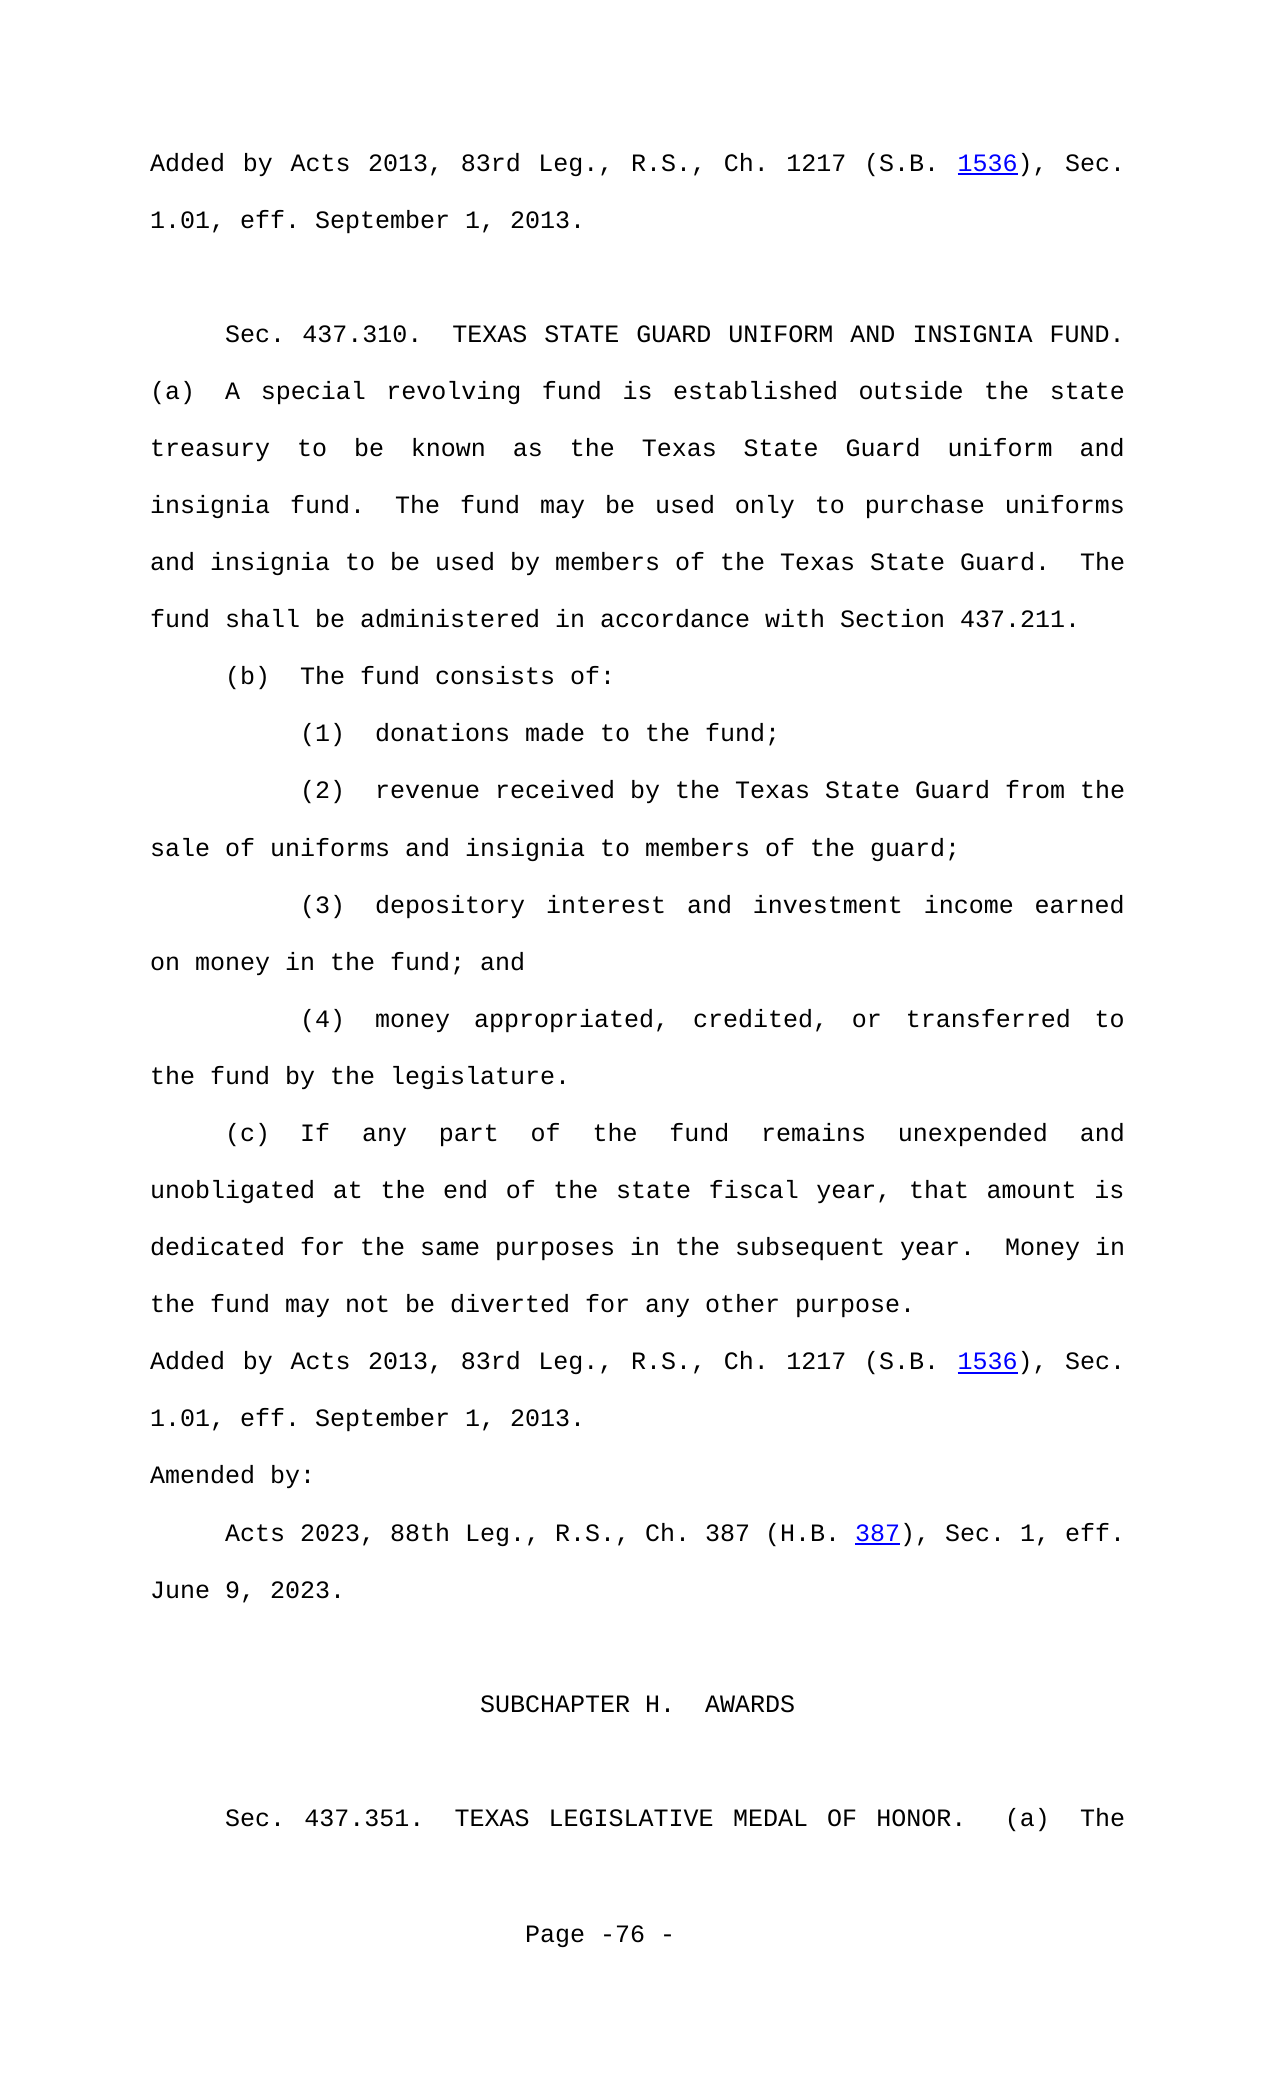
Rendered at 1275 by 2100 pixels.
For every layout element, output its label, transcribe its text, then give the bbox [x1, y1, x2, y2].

text (2) revenue received by the Texas State Guard from the sale of uniforms and insignia to members of the guard; [150, 778, 1125, 863]
text Added by Acts 2013, 83rd Leg., R.S., Ch. 1217 (S.B. 1536), Sec. 1.01, eff. September 1, 2013. [150, 150, 1125, 236]
text Added by Acts 2013, 83rd Leg., R.S., Ch. 1217 (S.B. 1536), Sec. 1.01, eff. September 1, 2013. [150, 1349, 1125, 1434]
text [150, 1805, 1125, 1834]
text (3) depository interest and investment income earned on money in the fund; and [150, 892, 1125, 978]
text (b) The fund consists of: [150, 664, 1125, 692]
text Sec. 437.310. TEXAS STATE GUARD UNIFORM AND INSIGNIA FUND. (a) A special revolving fund is established outside the state treasury to be known as the Texas State Guard uniform and insignia fund. The fund may be used only to purchase uniforms and insignia to be used by members of the Texas State Guard. The fund shall be administered in accordance with Section 437.211. [150, 321, 1125, 635]
text (1) donations made to the fund; [150, 721, 1125, 749]
text Amended by: [150, 1463, 1125, 1491]
text (c) If any part of the fund remains unexpended and unobligated at the end of the state fiscal year, that amount is dedicated for the same purposes in the subsequent year. Money in the fund may not be diverted for any other purpose. [150, 1120, 1125, 1320]
text (4) money appropriated, credited, or transferred to the fund by the legislature. [150, 1006, 1125, 1092]
text Acts 2023, 88th Leg., R.S., Ch. 387 (H.B. 387), Sec. 1, eff. June 9, 2023. [150, 1520, 1125, 1606]
text SUBCHAPTER H. AWARDS [150, 1691, 1125, 1720]
